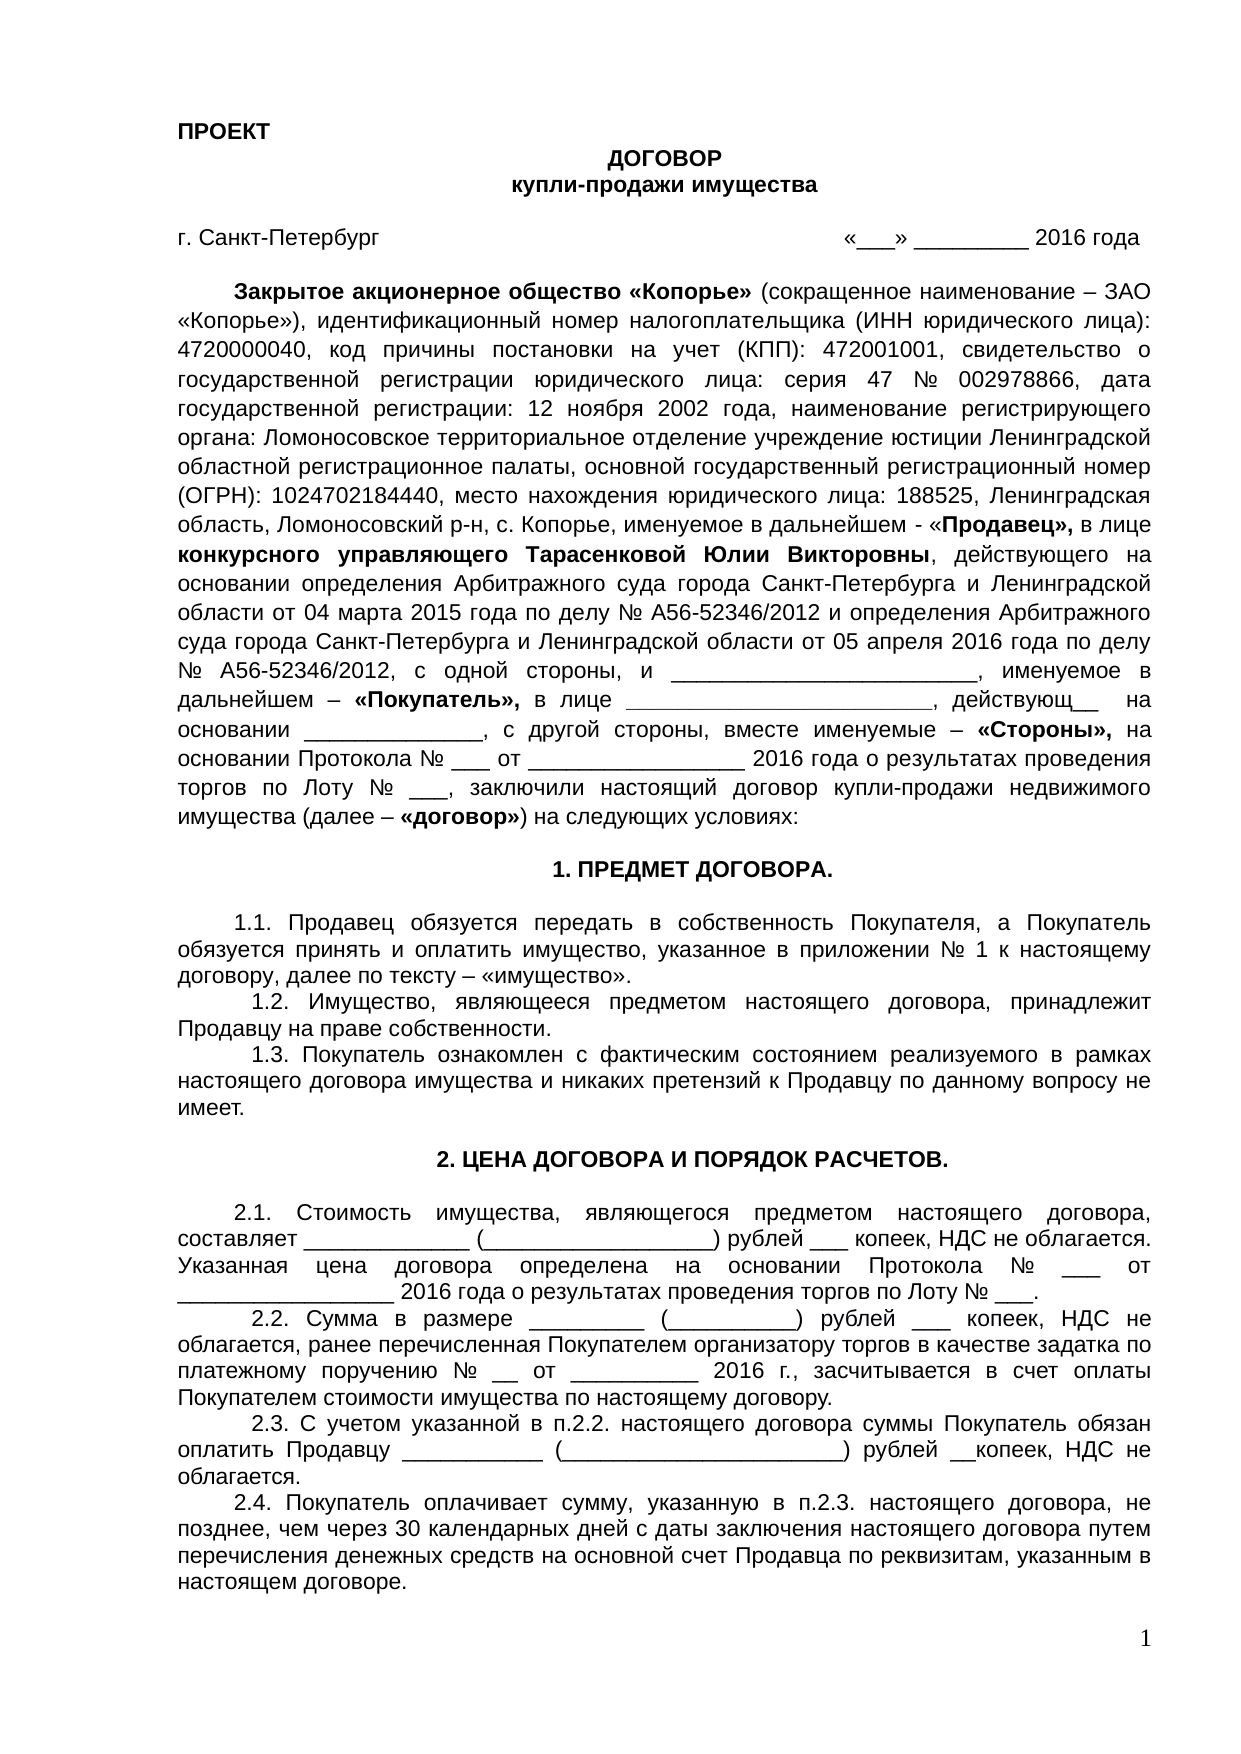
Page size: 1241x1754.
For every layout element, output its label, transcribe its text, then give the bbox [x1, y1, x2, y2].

text ПРОЕКТ [177, 118, 1152, 144]
text 1.1. Продавец обязуется передать в собственность Покупателя, а Покупатель обязуется принять и оплатить имущество, указанное в приложении № 1 к настоящему договору, далее по тексту – «имущество». [177, 909, 1152, 988]
text 2.4. Покупатель оплачивает сумму, указанную в п.2.3. настоящего договора, не позднее, чем через 30 календарных дней с даты заключения настоящего договора путем перечисления денежных средств на основной счет Продавца по реквизитам, указанным в настоящем договоре. [177, 1489, 1152, 1594]
text 2.3. С учетом указанной в п.2.2. настоящего договора суммы Покупатель обязан оплатить Продавцу ___________ (______________________) рублей __копеек, НДС не облагается. [177, 1410, 1152, 1489]
text 2.1. Стоимость имущества, являющегося предметом настоящего договора, составляет _____________ (__________________) рублей ___ копеек, НДС не облагается. Указанная цена договора определена на основании Протокола № ___ от _________________ 2016 года о результатах проведения торгов по Лоту № ___. [177, 1199, 1152, 1304]
text 2. ЦЕНА ДОГОВОРА И ПОРЯДОК РАСЧЕТОВ. [177, 1146, 1152, 1173]
text ДОГОВОР [177, 144, 1152, 171]
text г. Санкт-Петербург «___» _________ 2016 года [177, 223, 1152, 250]
text 2.2. Сумма в размере _________ (__________) рублей ___ копеек, НДС не облагается, ранее перечисленная Покупателем организатору торгов в качестве задатка по платежному поручению № __ от __________ 2016 г., засчитывается в счет оплаты Покупателем стоимости имущества по настоящему договору. [177, 1304, 1152, 1410]
text Закрытое акционерное общество «Копорье» (сокращенное наименование – ЗАО «Копорье»), идентификационный номер налогоплательщика (ИНН юридического лица): 4720000040, код причины постановки на учет (КПП): 472001001, свидетельство о государственной регистрации юридического лица: серия 47 № 002978866, дата государственной регистрации: 12 ноября 2002 года, наименование регистрирующего органа: Ломоносовское территориальное отделение учреждение юстиции Ленинградской областной регистрационное палаты, основной государственный регистрационный номер (ОГРН): 1024702184440, место нахождения юридического лица: 188525, Ленинградская область, Ломоносовский р-н, с. Копорье, именуемое в дальнейшем - «Продавец», в лице конкурсного управляющего Тарасенковой Юлии Викторовны, действующего на основании определения Арбитражного суда города Санкт-Петербурга и Ленинградской области от 04 марта 2015 года по делу № А56-52346/2012 и определения Арбитражного суда города Санкт-Петербурга и Ленинградской области от 05 апреля 2016 года по делу № А56-52346/2012, с одной стороны, и ________________________, именуемое в дальнейшем – «Покупатель», в лице ________________________, действующ__ на основании ______________, с другой стороны, вместе именуемые – «Стороны», на основании Протокола № ___ от _________________ 2016 года о результатах проведения торгов по Лоту № ___, заключили настоящий договор купли-продажи недвижимого имущества (далее – «договор») на следующих условиях: [177, 276, 1152, 830]
text 1.2. Имущество, являющееся предметом настоящего договора, принадлежит Продавцу на праве собственности. [177, 988, 1152, 1041]
text 1.3. Покупатель ознакомлен с фактическим состоянием реализуемого в рамках настоящего договора имущества и никаких претензий к Продавцу по данному вопросу не имеет. [177, 1041, 1152, 1120]
text купли-продажи имущества [177, 171, 1152, 197]
text 1. ПРЕДМЕТ ДОГОВОРА. [177, 856, 1152, 883]
